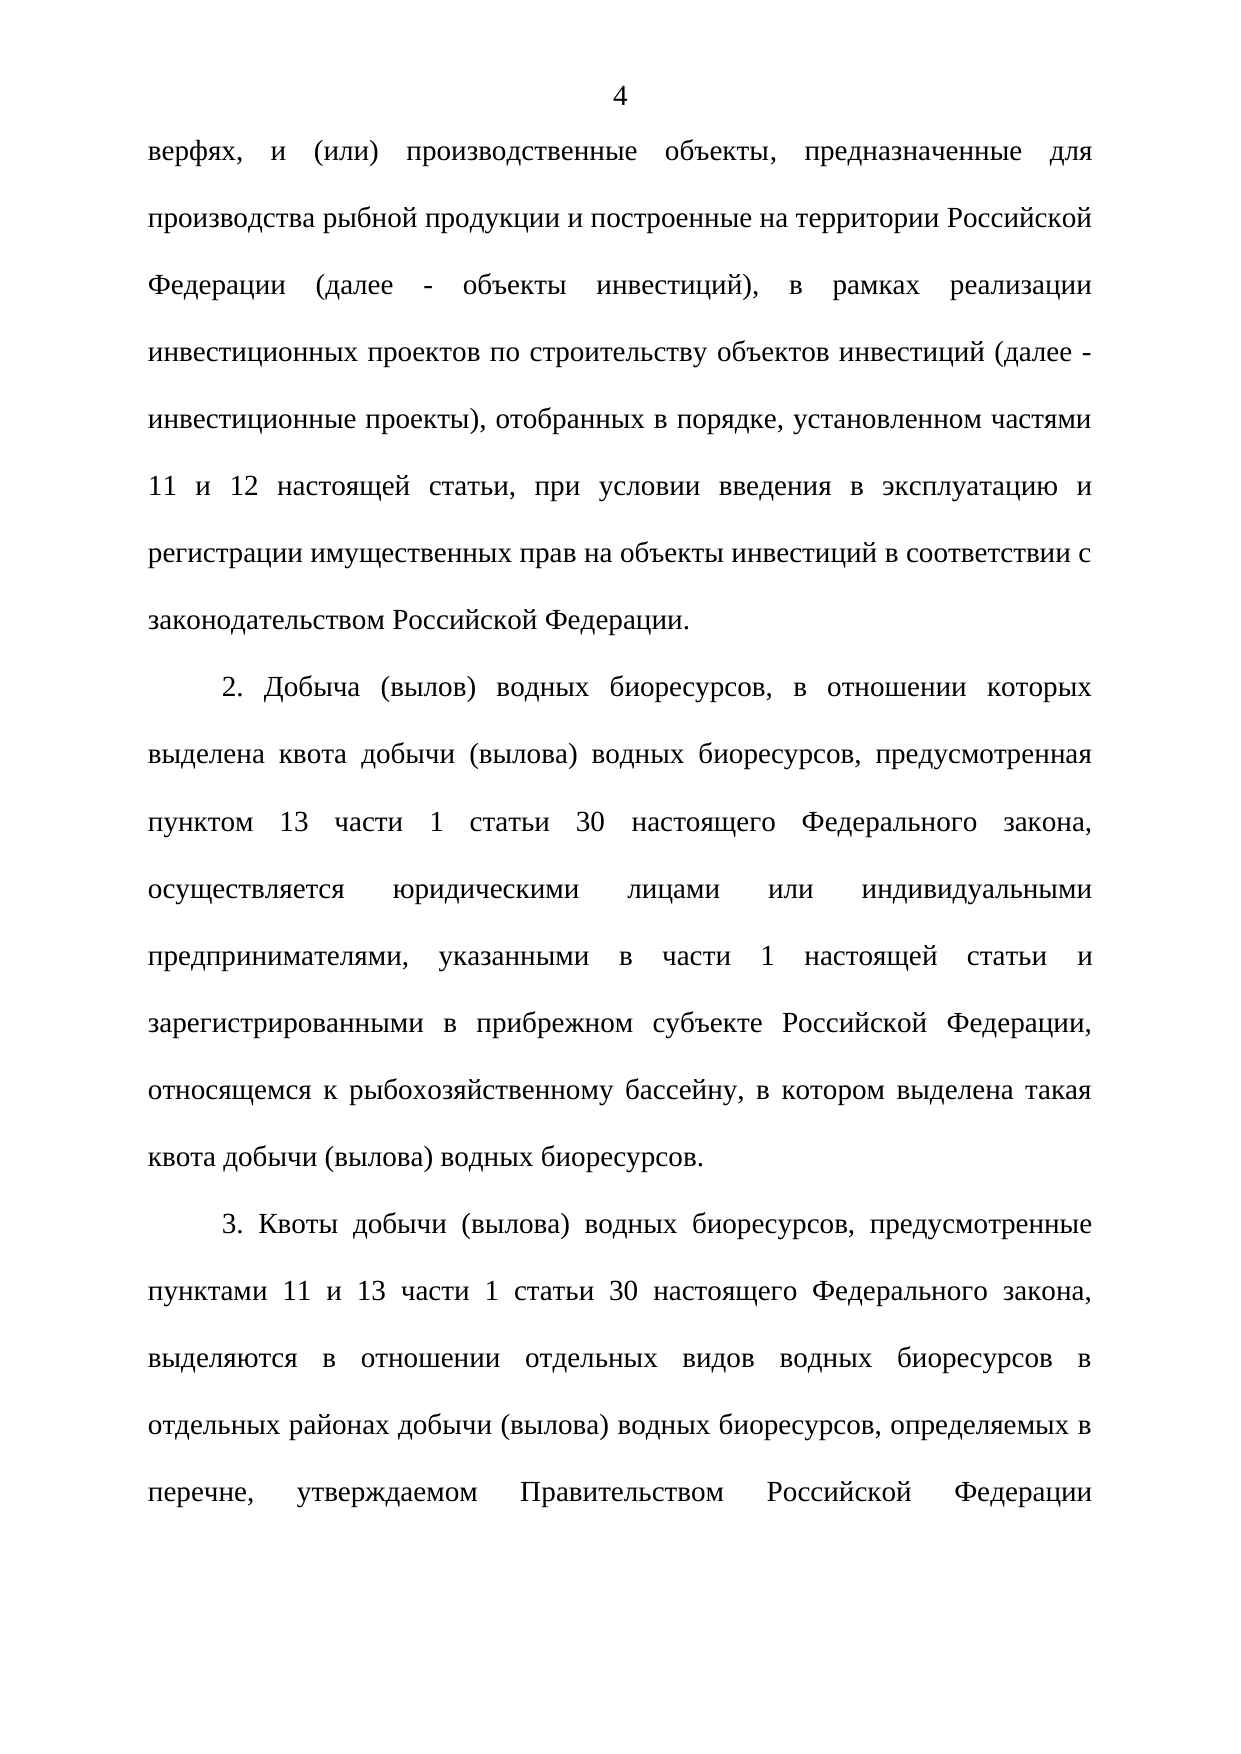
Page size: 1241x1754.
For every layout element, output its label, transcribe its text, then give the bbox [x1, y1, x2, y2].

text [148, 1206, 1093, 1508]
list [148, 133, 1093, 636]
text 2. Добыча (вылов) водных биоресурсов, в отношении которых выделена квота добычи (вылова) водных биоресурсов, предусмотренная пунктом 13 части 1 статьи 30 настоящего Федерального закона, осуществляется юридическими лицами или индивидуальными предпринимателями, указанными в части 1 настоящей статьи и зарегистрированными в прибрежном субъекте Российской Федерации, относящемся к рыбохозяйственному бассейну, в котором выделена такая квота добычи (вылова) водных биоресурсов. [148, 669, 1093, 1173]
